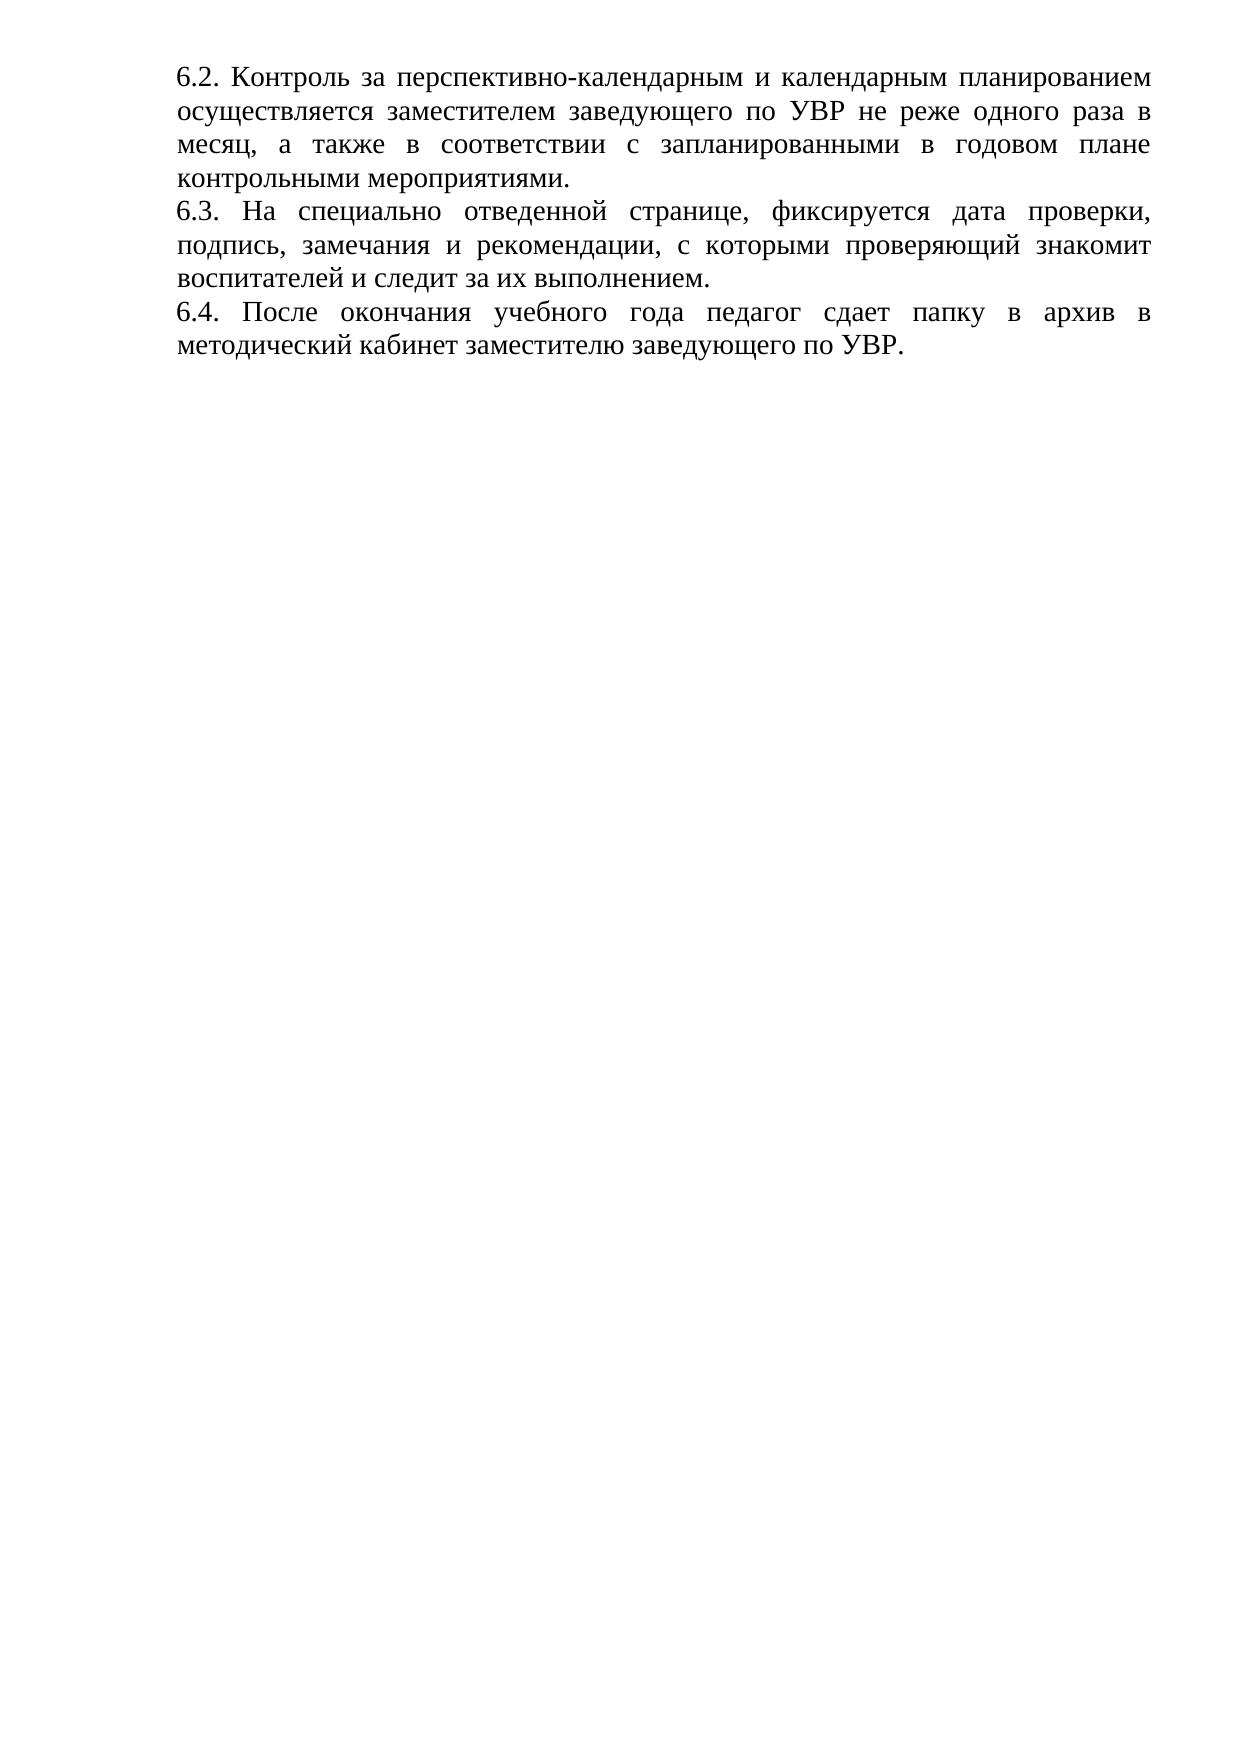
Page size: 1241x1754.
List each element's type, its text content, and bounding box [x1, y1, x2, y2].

text 6.3. На специально отведенной странице, фиксируется дата проверки, подпись, замечания и рекомендации, с которыми проверяющий знакомит воспитателей и следит за их выполнением. [176, 193, 1152, 294]
text 6.2. Контроль за перспективно-календарным и календарным планированием осуществляется заместителем заведующего по УВР не реже одного раза в месяц, а также в соответствии с запланированными в годовом плане контрольными мероприятиями. [176, 59, 1152, 193]
text 6.4. После окончания учебного года педагог сдает папку в архив в методический кабинет заместителю заведующего по УВР. [176, 294, 1152, 361]
